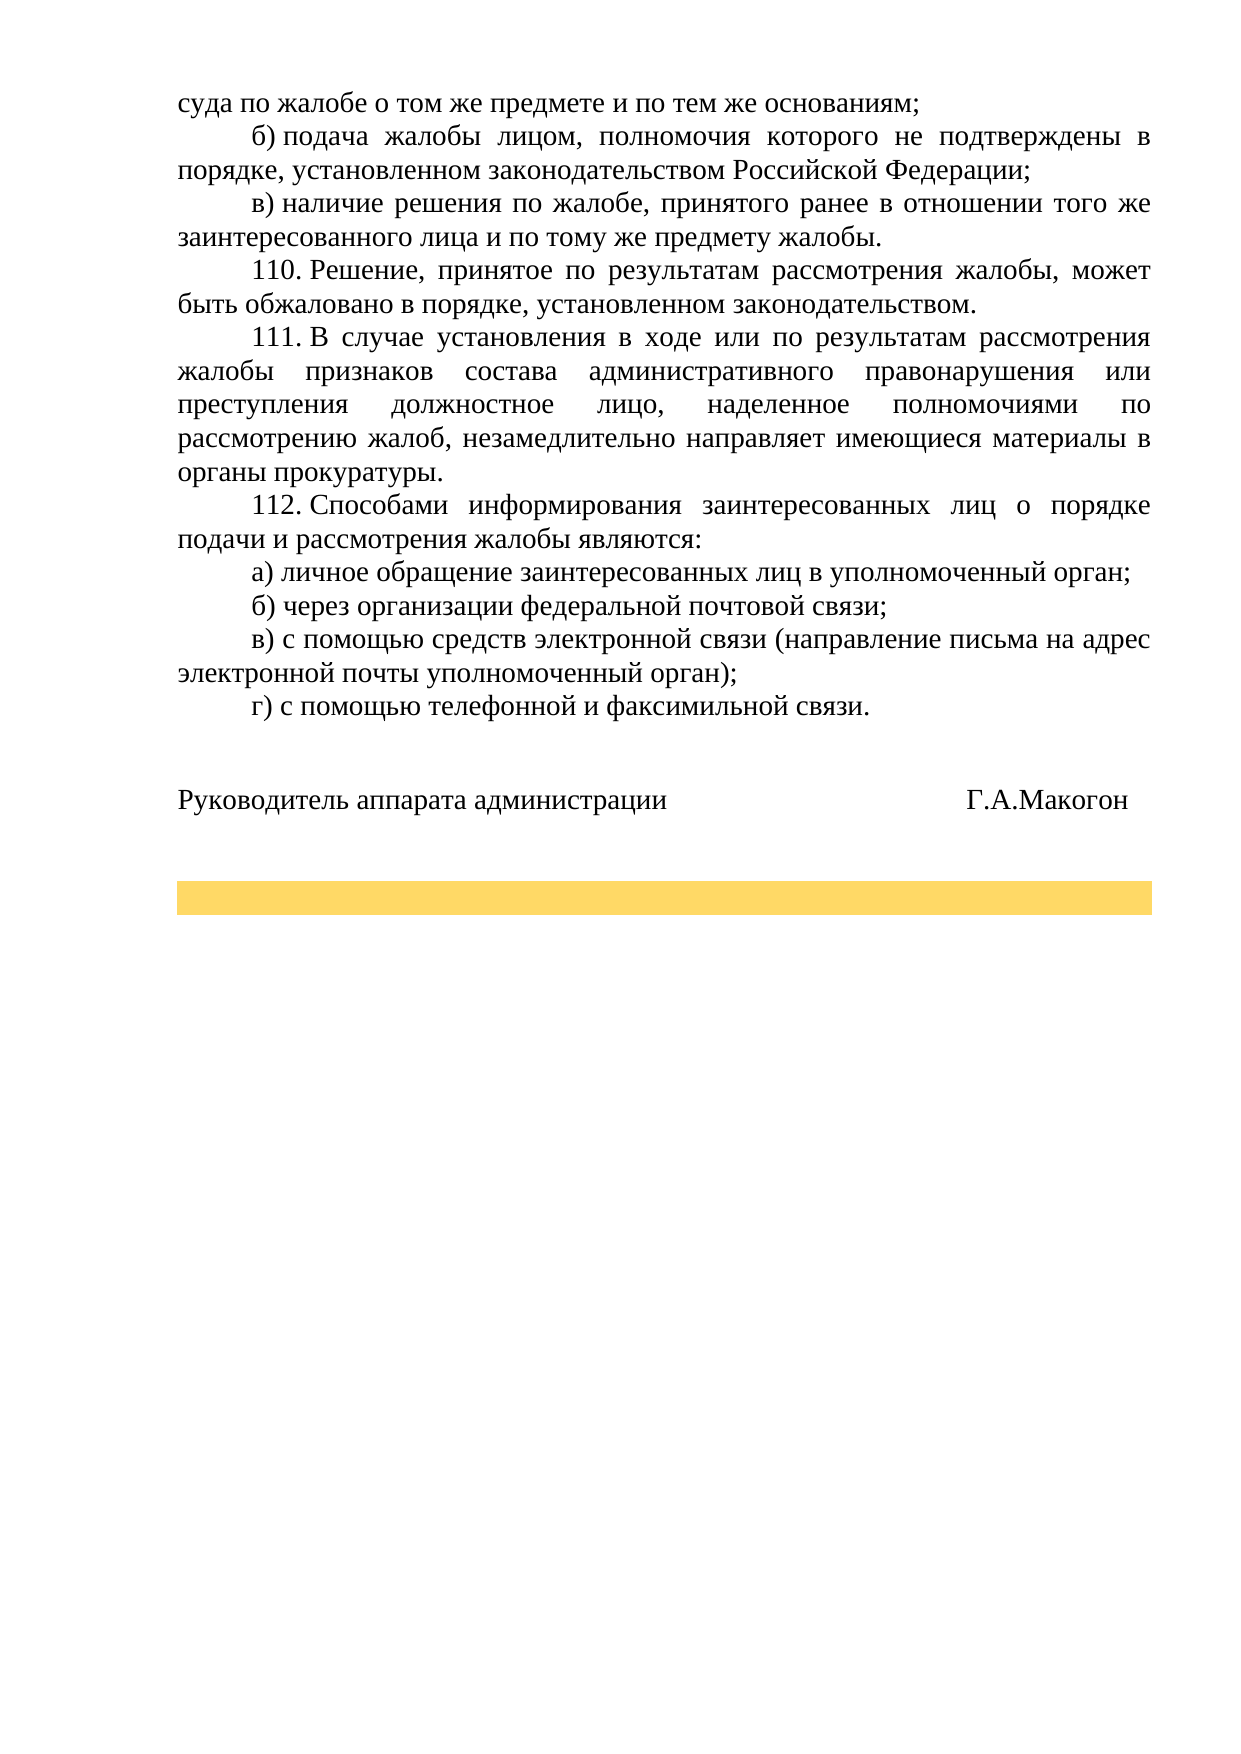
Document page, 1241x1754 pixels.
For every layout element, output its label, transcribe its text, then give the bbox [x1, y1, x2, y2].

table_header Г.А.Макогон [753, 789, 1139, 814]
text 110. Решение, принятое по результатам рассмотрения жалобы, может быть обжаловано в порядке, установленном законодательством. [177, 252, 1152, 319]
text б) через организации федеральной почтовой связи; [177, 588, 1152, 621]
text г) с помощью телефонной и факсимильной связи. [177, 688, 1152, 722]
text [177, 85, 1152, 118]
text в) наличие решения по жалобе, принятого ранее в отношении того же заинтересованного лица и по тому же предмету жалобы. [177, 185, 1152, 252]
text а) личное обращение заинтересованных лиц в уполномоченный орган; [177, 554, 1152, 588]
table_header Руководитель аппарата администрации [166, 789, 753, 814]
text 112. Способами информирования заинтересованных лиц о порядке подачи и рассмотрения жалобы являются: [177, 487, 1152, 554]
text б) подача жалобы лицом, полномочия которого не подтверждены в порядке, установленном законодательством Российской Федерации; [177, 118, 1152, 185]
text 111. В случае установления в ходе или по результатам рассмотрения жалобы признаков состава административного правонарушения или преступления должностное лицо, наделенное полномочиями по рассмотрению жалоб, незамедлительно направляет имеющиеся материалы в органы прокуратуры. [177, 319, 1152, 487]
text в) с помощью средств электронной связи (направление письма на адрес электронной почты уполномоченный орган); [177, 621, 1152, 688]
